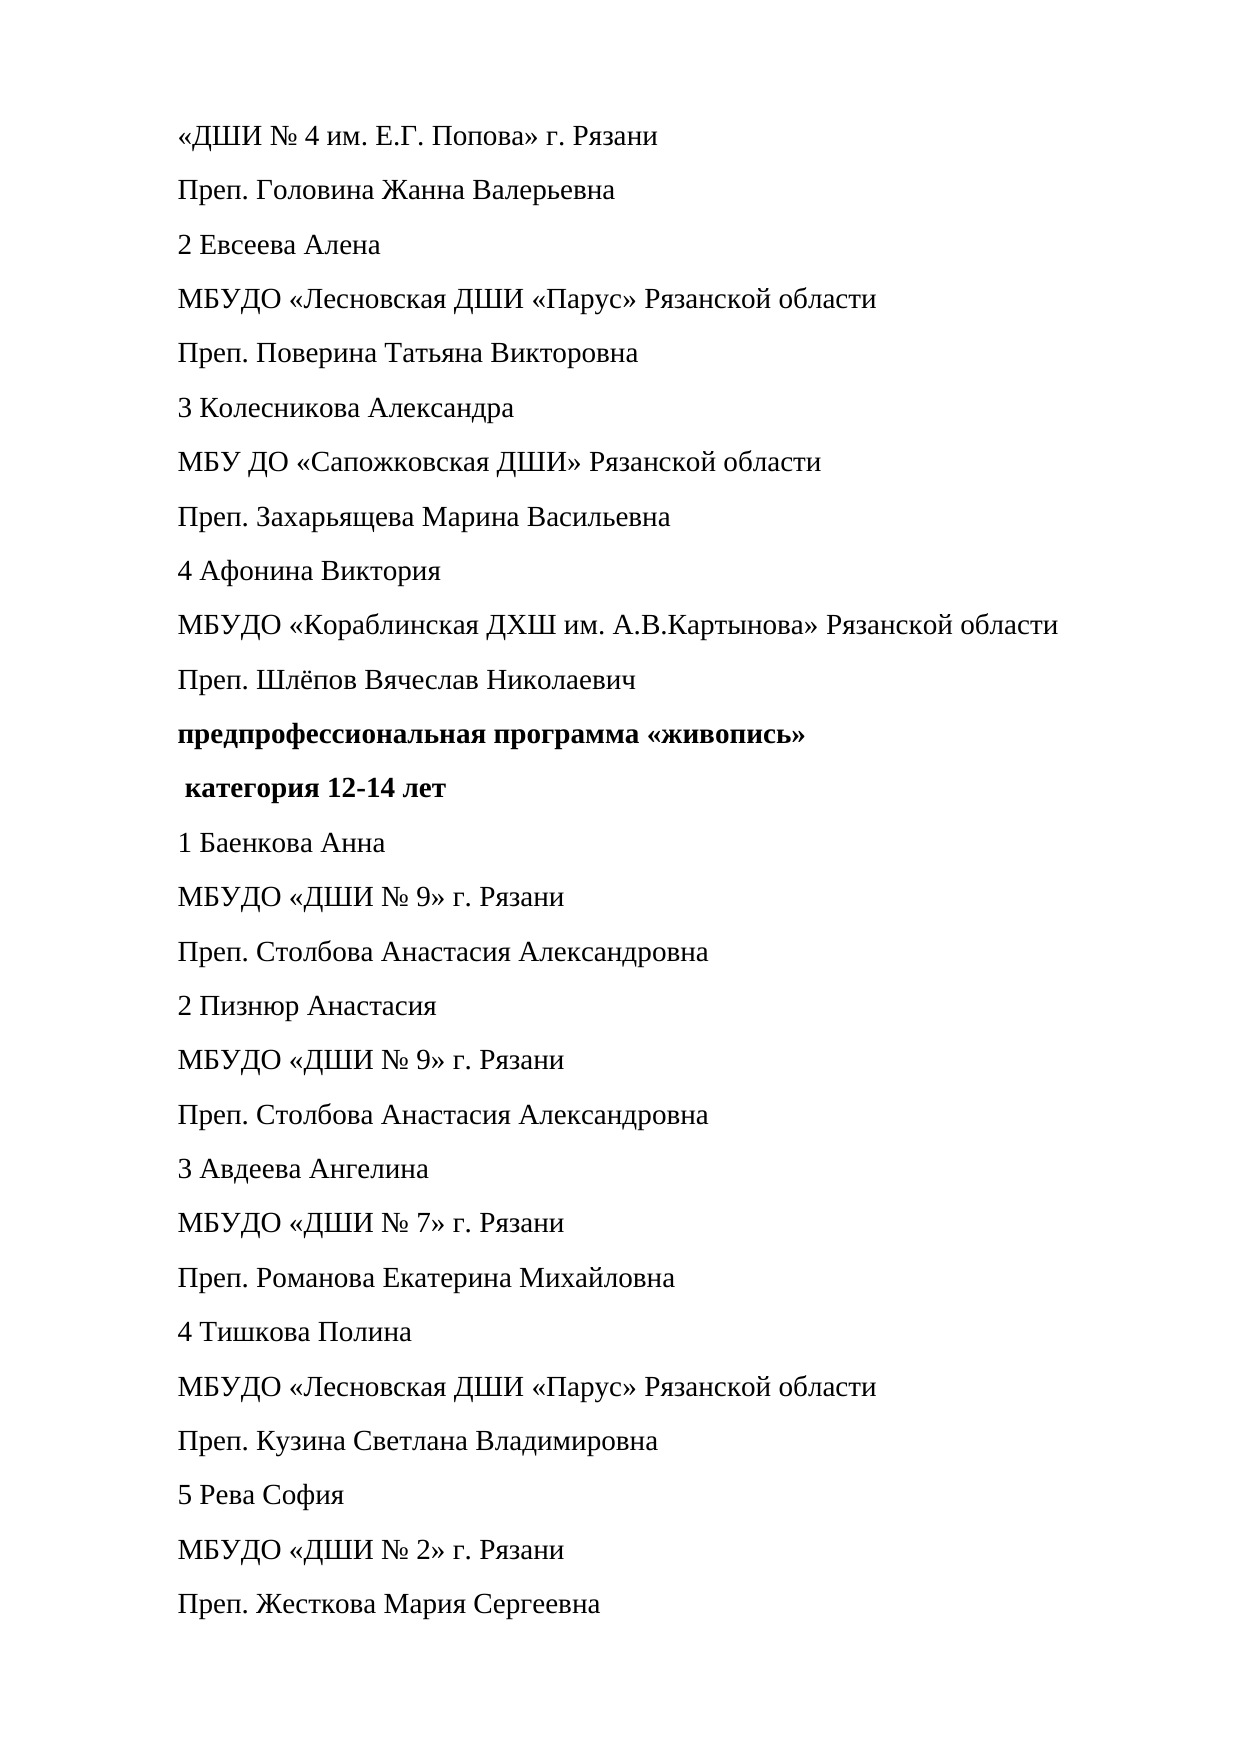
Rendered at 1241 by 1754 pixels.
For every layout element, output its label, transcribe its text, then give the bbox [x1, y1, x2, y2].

text МБУ ДО «Сапожковская ДШИ» Рязанской области [177, 444, 1152, 478]
text МБУДО «ДШИ № 7» г. Рязани [177, 1206, 1152, 1239]
text МБУДО «Кораблинская ДХШ им. А.В.Картынова» Рязанской области [177, 607, 1152, 641]
text 2 Евсеева Алена [177, 227, 1152, 260]
text МБУДО «Лесновская ДШИ «Парус» Рязанской области [177, 281, 1152, 315]
text 3 Колесникова Александра [177, 390, 1152, 423]
text Преп. Поверина Татьяна Викторовна [177, 336, 1152, 369]
text Преп. Столбова Анастасия Александровна [177, 934, 1152, 967]
text 1 Баенкова Анна [177, 825, 1152, 858]
text Преп. Захарьящева Марина Васильевна [177, 499, 1152, 532]
text Преп. Жесткова Мария Сергеевна [177, 1586, 1152, 1620]
text «ДШИ № 4 им. Е.Г. Попова» г. Рязани [177, 118, 1152, 152]
text МБУДО «ДШИ № 9» г. Рязани [177, 879, 1152, 913]
text 5 Рева София [177, 1477, 1152, 1511]
text Преп. Кузина Светлана Владимировна [177, 1423, 1152, 1457]
text Преп. Столбова Анастасия Александровна [177, 1097, 1152, 1130]
text 3 Авдеева Ангелина [177, 1151, 1152, 1185]
text МБУДО «ДШИ № 2» г. Рязани [177, 1532, 1152, 1565]
text 4 Тишкова Полина [177, 1314, 1152, 1348]
text 2 Пизнюр Анастасия [177, 988, 1152, 1022]
text предпрофессиональная программа «живопись» [177, 716, 1152, 750]
text Преп. Шлёпов Вячеслав Николаевич [177, 662, 1152, 695]
text МБУДО «Лесновская ДШИ «Парус» Рязанской области [177, 1369, 1152, 1402]
text 4 Афонина Виктория [177, 553, 1152, 587]
text Преп. Головина Жанна Валерьевна [177, 172, 1152, 206]
text Преп. Романова Екатерина Михайловна [177, 1260, 1152, 1293]
text категория 12-14 лет [177, 771, 1152, 804]
text МБУДО «ДШИ № 9» г. Рязани [177, 1042, 1152, 1076]
